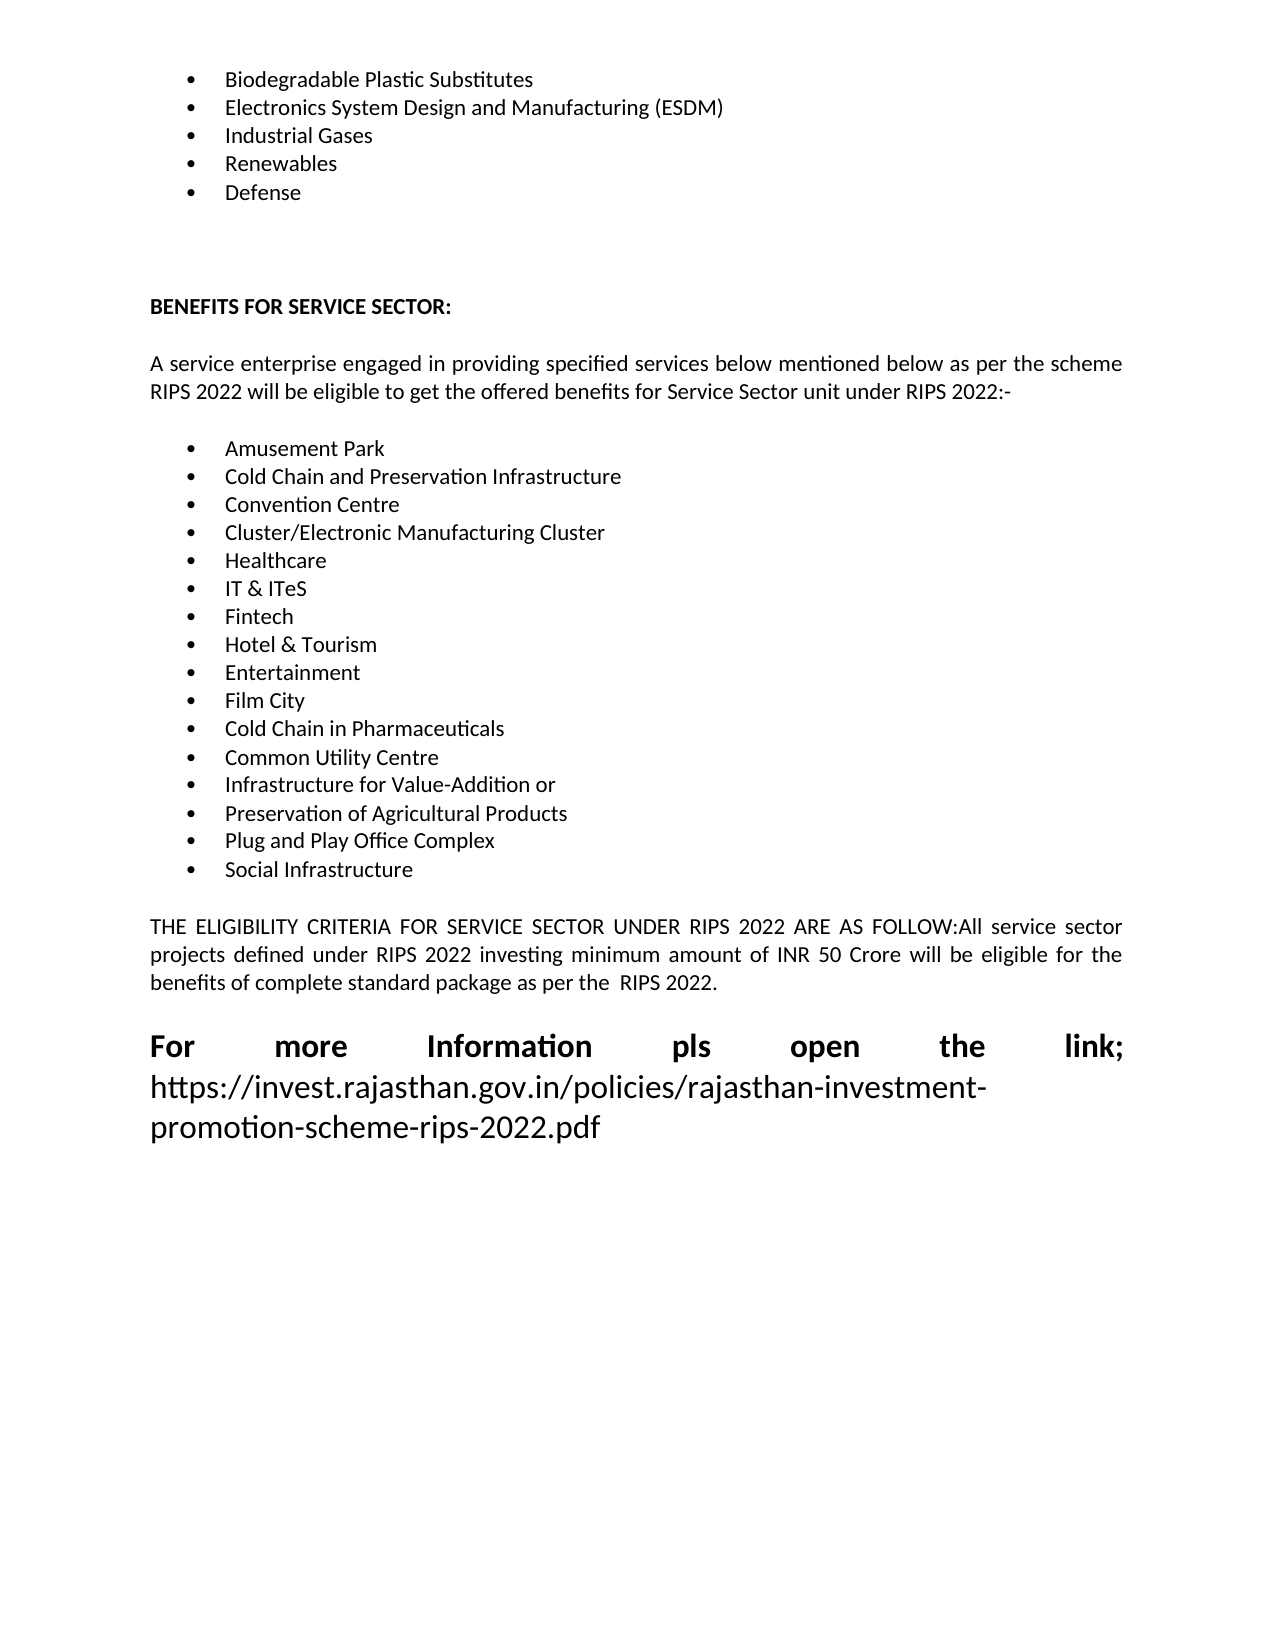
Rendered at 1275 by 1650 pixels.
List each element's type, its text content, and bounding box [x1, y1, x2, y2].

text THE ELIGIBILITY CRITERIA FOR SERVICE SECTOR UNDER RIPS 2022 ARE AS FOLLOW:All service sector projects defined under RIPS 2022 investing minimum amount of INR 50 Crore will be eligible for the benefits of complete standard package as per the RIPS 2022. [150, 912, 1125, 996]
list Renewables [187, 149, 1125, 178]
list Cold Chain in Pharmaceuticals [187, 714, 1125, 743]
list Electronics System Design and Manufacturing (ESDM) [187, 93, 1125, 122]
list Healthcare [187, 546, 1125, 574]
list IT & ITeS [187, 574, 1125, 602]
text A service enterprise engaged in providing specified services below mentioned below as per the scheme RIPS 2022 will be eligible to get the offered benefits for Service Sector unit under RIPS 2022:- [150, 349, 1125, 405]
text For more Information pls open the link; https://invest.rajasthan.gov.in/policies/rajasthan-investment-promotion-scheme-rips-2022.pdf [150, 1025, 1125, 1147]
list Amusement Park [187, 434, 1125, 462]
list Fintech [187, 602, 1125, 631]
list Defense [187, 178, 1125, 206]
list Cluster/Electronic Manufacturing Cluster [187, 518, 1125, 546]
list Industrial Gases [187, 122, 1125, 149]
list Common Utility Centre [187, 743, 1125, 771]
list Social Infrastructure [187, 855, 1125, 883]
list Entertainment [187, 658, 1125, 687]
list Biodegradable Plastic Substitutes [187, 66, 1125, 93]
list Convention Centre [187, 490, 1125, 518]
list Hotel & Tourism [187, 631, 1125, 658]
list Plug and Play Office Complex [187, 827, 1125, 855]
text BENEFITS FOR SERVICE SECTOR: [150, 292, 1125, 320]
list Film City [187, 687, 1125, 714]
list Infrastructure for Value-Addition or [187, 771, 1125, 799]
list Cold Chain and Preservation Infrastructure [187, 462, 1125, 490]
list Preservation of Agricultural Products [187, 799, 1125, 827]
